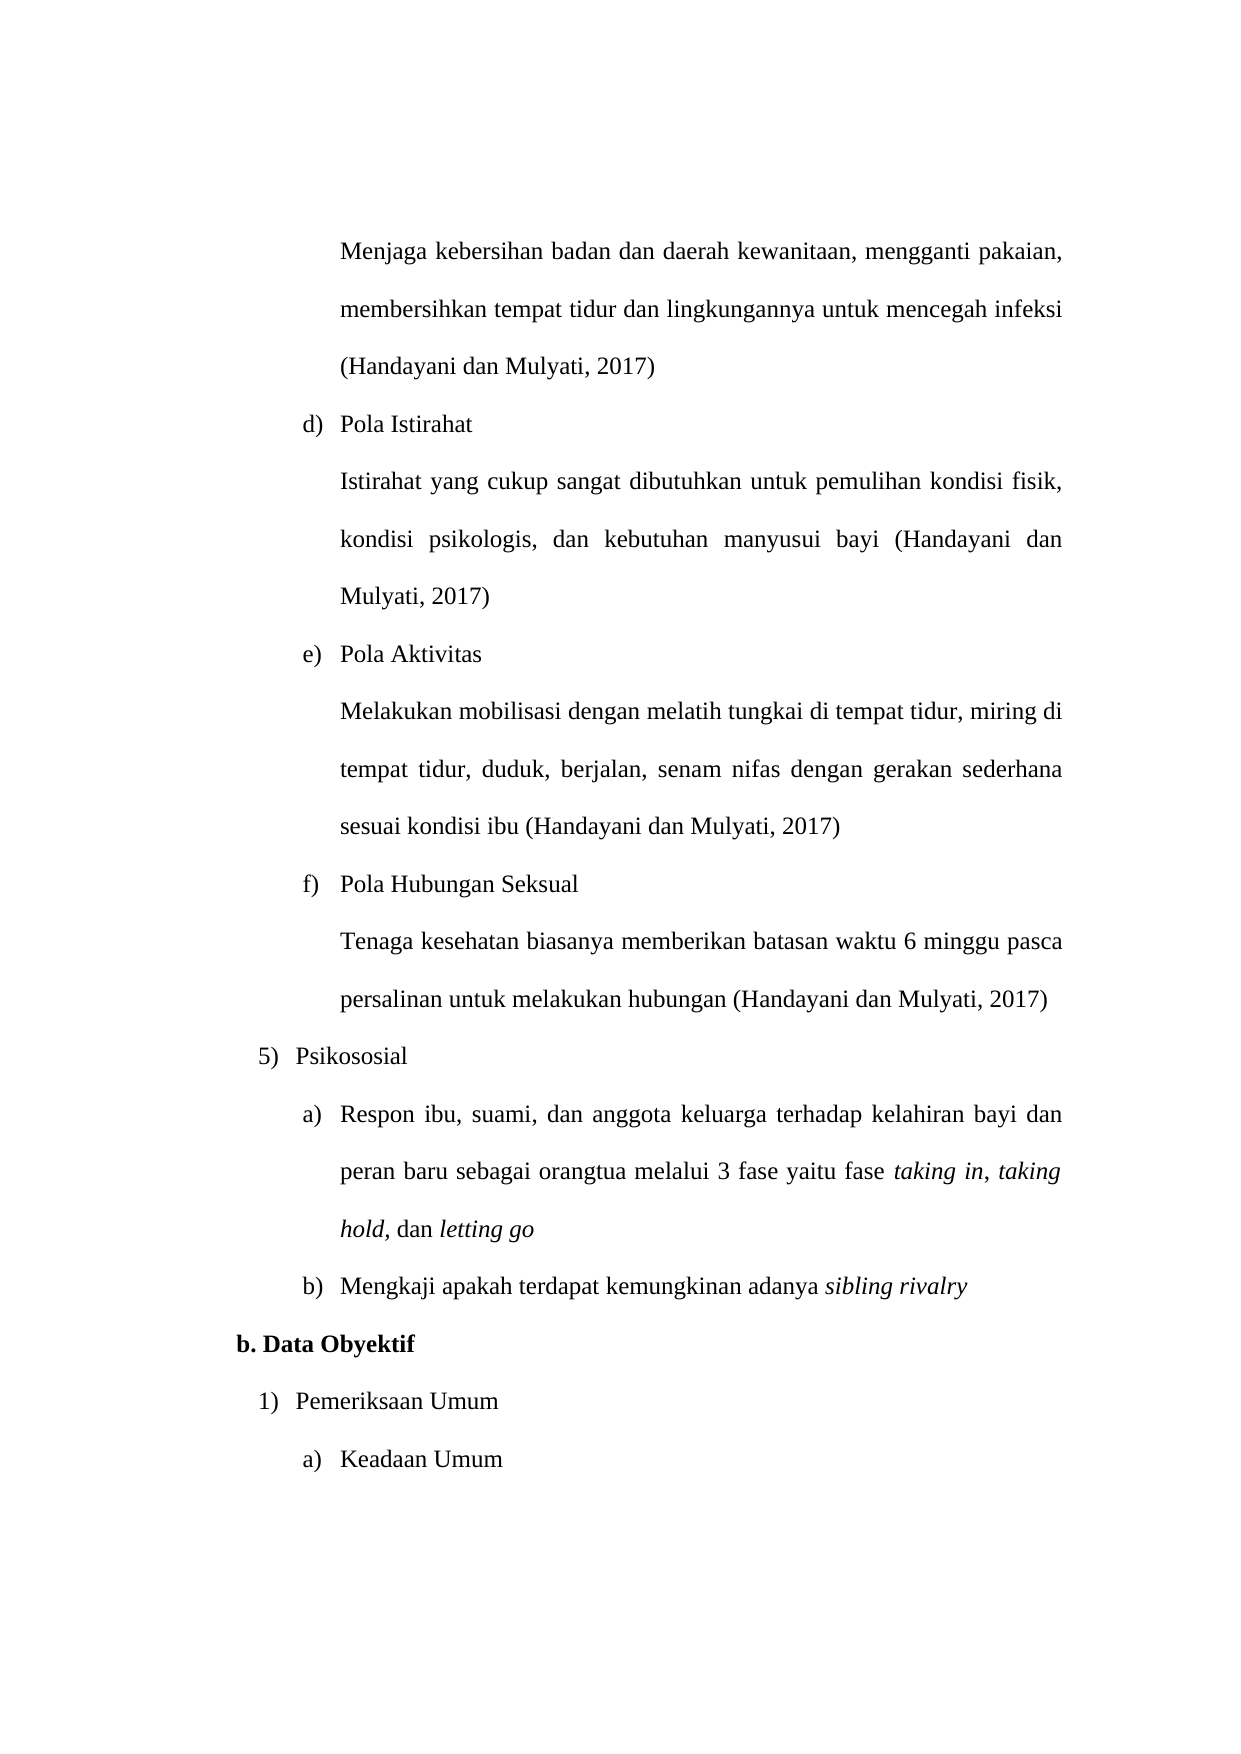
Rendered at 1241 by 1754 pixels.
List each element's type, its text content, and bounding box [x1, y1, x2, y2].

list Mengkaji apakah terdapat kemungkinan adanya sibling rivalry [302, 1271, 1063, 1300]
list Psikososial [258, 1041, 1063, 1070]
list Pola Aktivitas [302, 639, 1063, 667]
text Melakukan mobilisasi dengan melatih tungkai di tempat tidur, miring di tempat tidur, duduk, berjalan, senam nifas dengan gerakan sederhana sesuai kondisi ibu (Handayani dan Mulyati, 2017) [340, 696, 1063, 840]
list Pola Hubungan Seksual [302, 869, 1063, 897]
list Keadaan Umum [302, 1444, 1063, 1472]
list Pemeriksaan Umum [258, 1386, 1063, 1415]
text Menjaga kebersihan badan dan daerah kewanitaan, mengganti pakaian, membersihkan tempat tidur dan lingkungannya untuk mencegah infeksi (Handayani dan Mulyati, 2017) [340, 236, 1063, 380]
list Pola Istirahat [302, 409, 1063, 437]
list Respon ibu, suami, dan anggota keluarga terhadap kelahiran bayi dan peran baru sebagai orangtua melalui 3 fase yaitu fase taking in, taking hold, dan letting go [302, 1099, 1063, 1242]
text Istirahat yang cukup sangat dibutuhkan untuk pemulihan kondisi fisik, kondisi psikologis, dan kebutuhan manyusui bayi (Handayani dan Mulyati, 2017) [340, 466, 1063, 610]
text Tenaga kesehatan biasanya memberikan batasan waktu 6 minggu pasca persalinan untuk melakukan hubungan (Handayani dan Mulyati, 2017) [340, 926, 1063, 1012]
text b. Data Obyektif [236, 1329, 1063, 1357]
